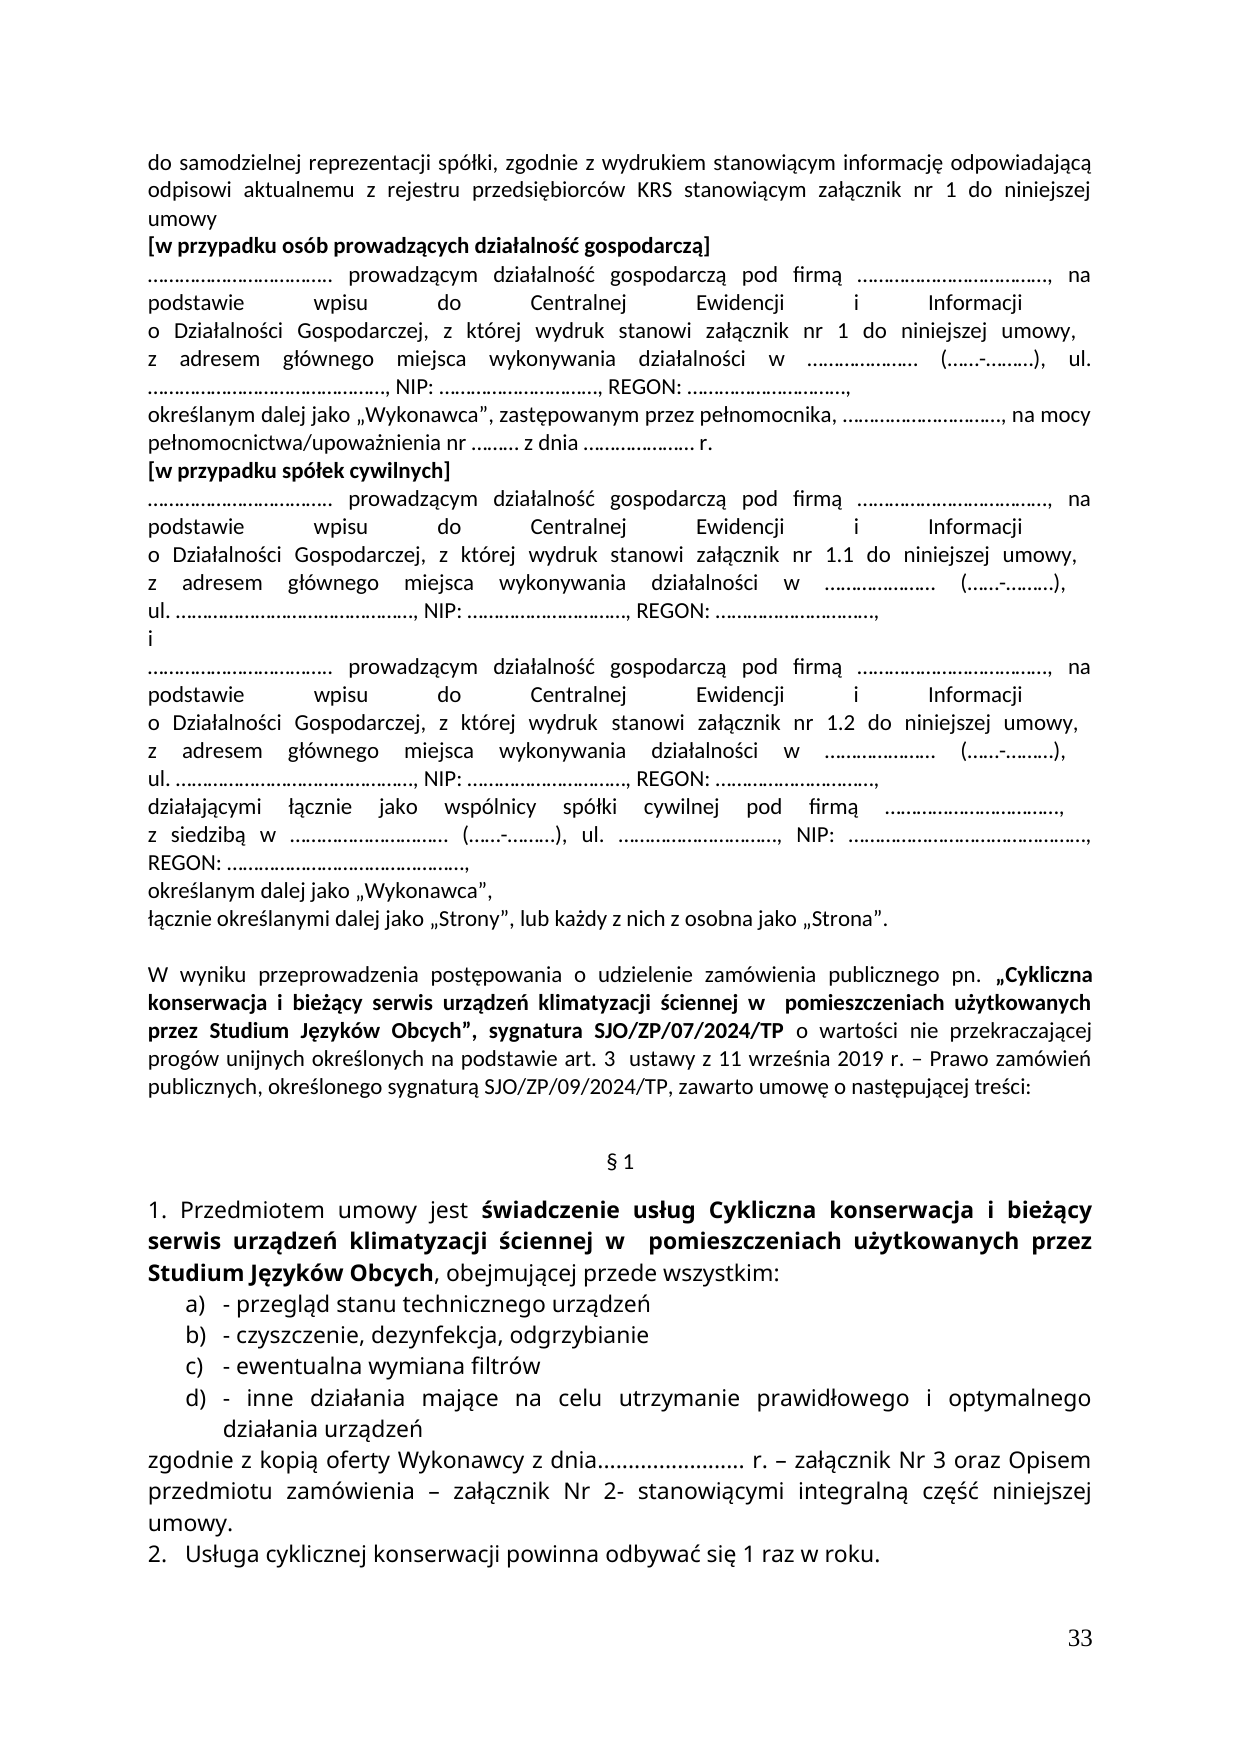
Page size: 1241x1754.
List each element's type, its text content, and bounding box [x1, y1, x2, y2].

text [w przypadku osób prowadzących działalność gospodarczą] [148, 232, 1093, 260]
text § 1 [148, 1147, 1093, 1175]
text W wyniku przeprowadzenia postępowania o udzielenie zamówienia publicznego pn. „Cykliczna konserwacja i bieżący serwis urządzeń klimatyzacji ściennej w pomieszczeniach użytkowanych przez Studium Języków Obcych”, sygnatura SJO/ZP/07/2024/TP o wartości nie przekraczającej progów unijnych określonych na podstawie art. 3 ustawy z 11 września 2019 r. – Prawo zamówień publicznych, określonego sygnaturą SJO/ZP/09/2024/TP, zawarto umowę o następującej treści: [148, 960, 1093, 1100]
text określanym dalej jako „Wykonawca”, zastępowanym przez pełnomocnika, …………………………, na mocy pełnomocnictwa/upoważnienia nr ……… z dnia ………………… r. [148, 400, 1093, 456]
list zgodnie z kopią oferty Wykonawcy z dnia........................ r. – załącznik Nr 3 oraz Opisem przedmiotu zamówienia – załącznik Nr 2- stanowiącymi integralną część niniejszej umowy. [148, 1444, 1093, 1538]
text określanym dalej jako „Wykonawca”, [148, 876, 1093, 904]
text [148, 148, 1093, 232]
list Usługa cyklicznej konserwacji powinna odbywać się 1 raz w roku. [148, 1538, 1093, 1569]
text [w przypadku spółek cywilnych] [148, 456, 1093, 484]
list - ewentualna wymiana filtrów [185, 1350, 1093, 1382]
text 1. Przedmiotem umowy jest świadczenie usług Cykliczna konserwacja i bieżący serwis urządzeń klimatyzacji ściennej w pomieszczeniach użytkowanych przez Studium Języków Obcych, obejmującej przede wszystkim: [148, 1194, 1093, 1288]
text …………………………….. prowadzącym działalność gospodarczą pod firmą ………………………………, na podstawie wpisu do Centralnej Ewidencji i Informacji o Działalności Gospodarczej, z której wydruk stanowi załącznik nr 1 do niniejszej umowy, z adresem głównego miejsca wykonywania działalności w ………………… (……-………), ul. ………………………………………, NIP: …………………………, REGON: …………………………, [148, 260, 1093, 400]
list - inne działania mające na celu utrzymanie prawidłowego i optymalnego działania urządzeń [185, 1382, 1093, 1444]
text …………………………….. prowadzącym działalność gospodarczą pod firmą ………………………………, na podstawie wpisu do Centralnej Ewidencji i Informacji o Działalności Gospodarczej, z której wydruk stanowi załącznik nr 1.1 do niniejszej umowy, z adresem głównego miejsca wykonywania działalności w ………………… (……-………), ul. ………………………………………, NIP: …………………………, REGON: …………………………, [148, 484, 1093, 624]
text działającymi łącznie jako wspólnicy spółki cywilnej pod firmą ……………………………, z siedzibą w ………………………… (……-………), ul. …………………………, NIP: ………………………………………, REGON: ………………………………………, [148, 792, 1093, 876]
list - przegląd stanu technicznego urządzeń [185, 1288, 1093, 1319]
text i [148, 624, 1093, 652]
text łącznie określanymi dalej jako „Strony”, lub każdy z nich z osobna jako „Strona”. [148, 904, 1093, 932]
list - czyszczenie, dezynfekcja, odgrzybianie [185, 1319, 1093, 1350]
text …………………………….. prowadzącym działalność gospodarczą pod firmą ………………………………, na podstawie wpisu do Centralnej Ewidencji i Informacji o Działalności Gospodarczej, z której wydruk stanowi załącznik nr 1.2 do niniejszej umowy, z adresem głównego miejsca wykonywania działalności w ………………… (……-………), ul. ………………………………………, NIP: …………………………, REGON: …………………………, [148, 652, 1093, 792]
